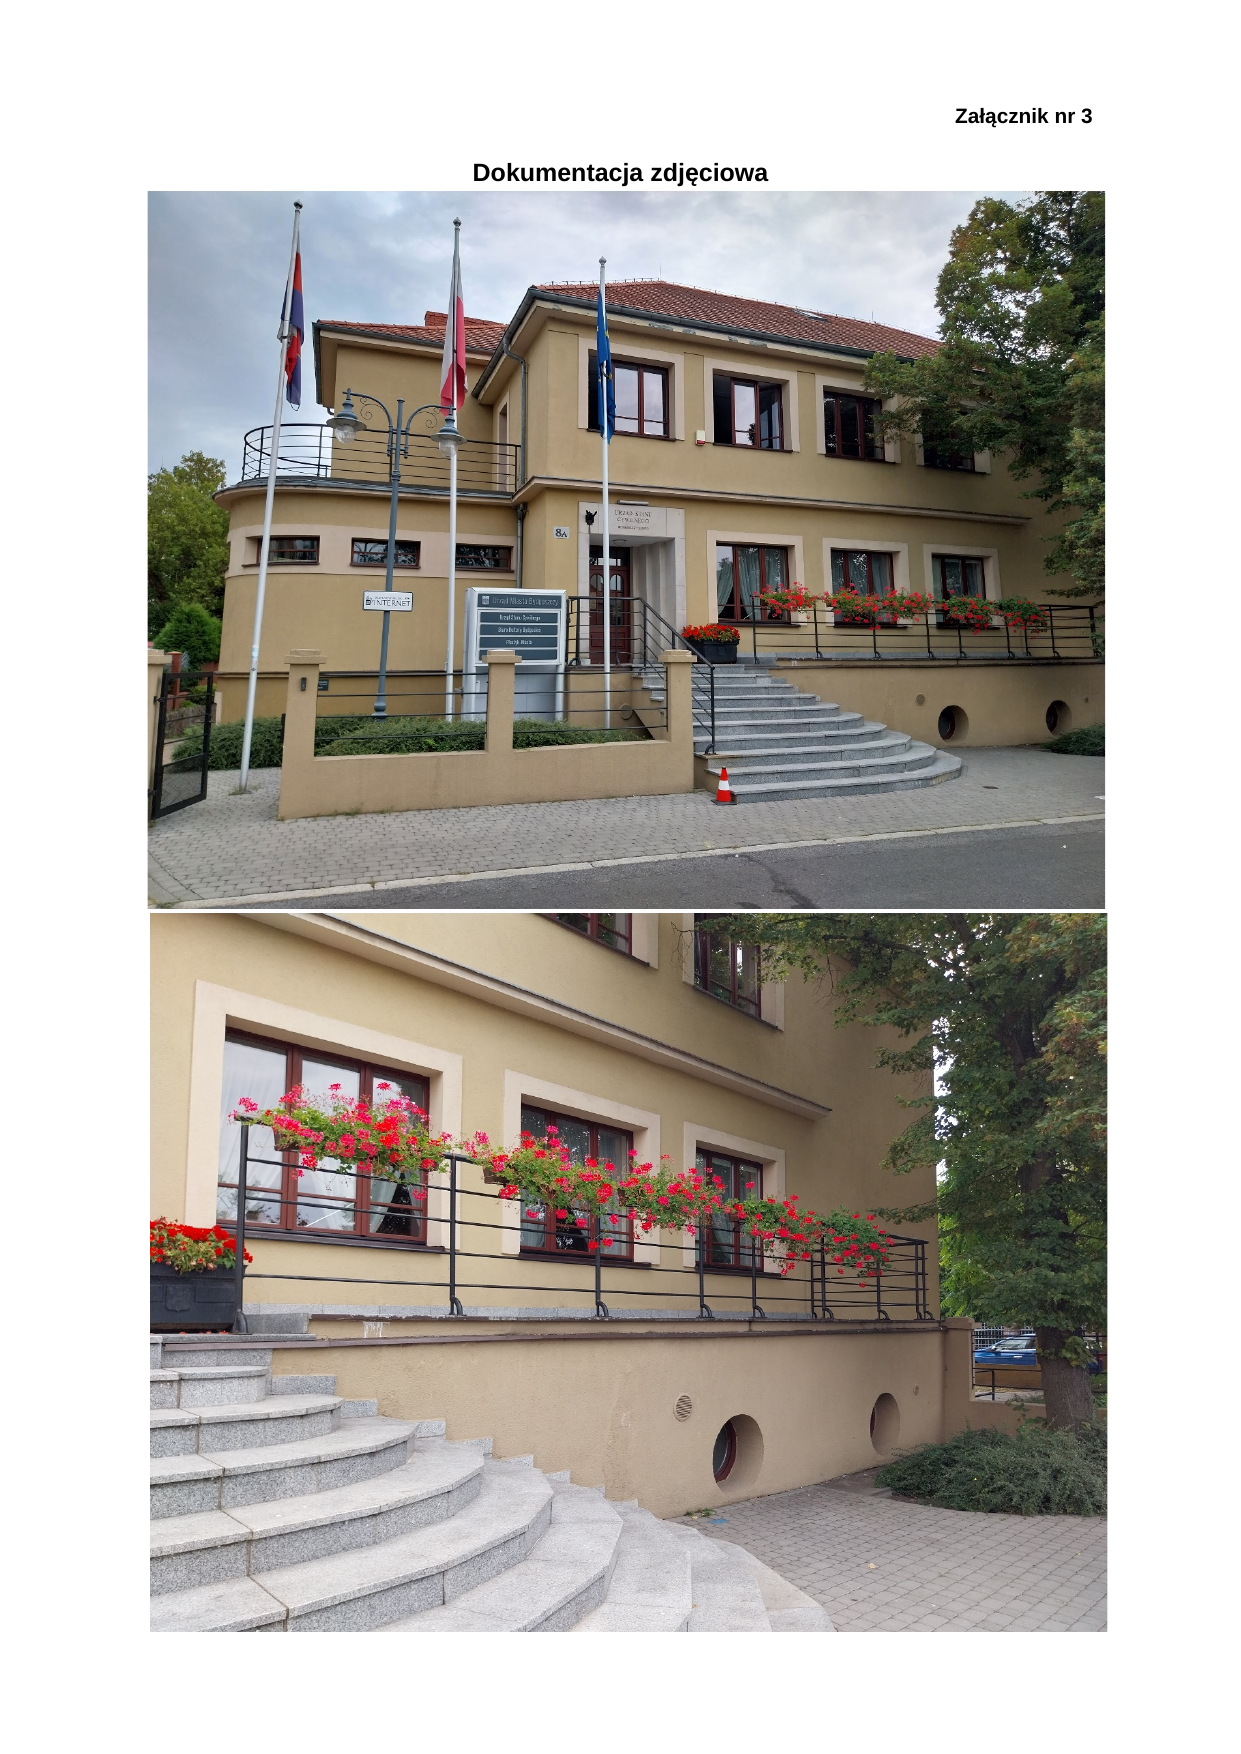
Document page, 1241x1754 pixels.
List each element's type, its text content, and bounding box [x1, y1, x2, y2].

text Załącznik nr 3 [136, 103, 1092, 127]
text Dokumentacja zdjęciowa [147, 158, 1093, 187]
picture [150, 913, 1108, 1632]
picture [147, 191, 1105, 909]
